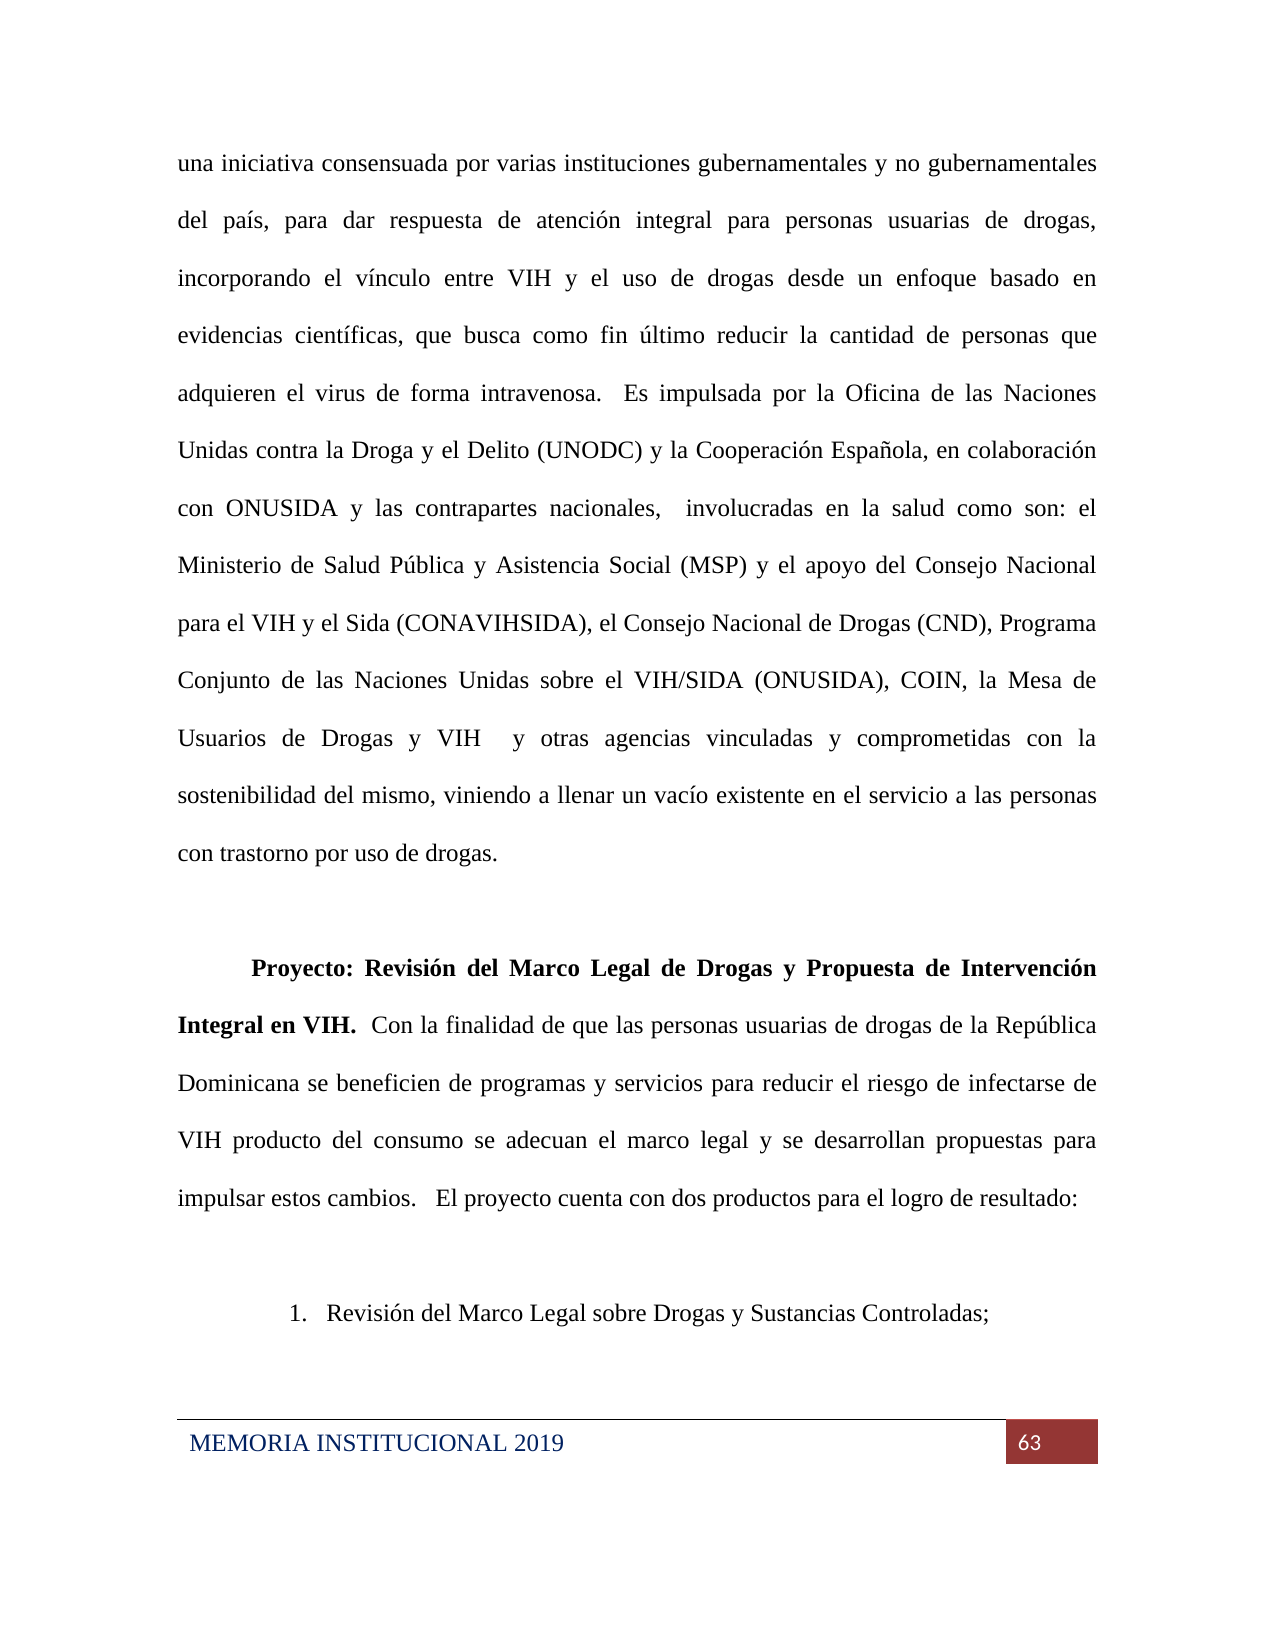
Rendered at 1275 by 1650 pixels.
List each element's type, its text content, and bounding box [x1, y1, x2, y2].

list Revisión del Marco Legal sobre Drogas y Sustancias Controladas; [288, 1298, 1098, 1326]
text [177, 148, 1098, 866]
text Proyecto: Revisión del Marco Legal de Drogas y Propuesta de Intervención Integral en VIH. Con la finalidad de que las personas usuarias de drogas de la República Dominicana se beneficien de programas y servicios para reducir el riesgo de infectarse de VIH producto del consumo se adecuan el marco legal y se desarrollan propuestas para impulsar estos cambios. El proyecto cuenta con dos productos para el logro de resultado: [177, 953, 1098, 1211]
